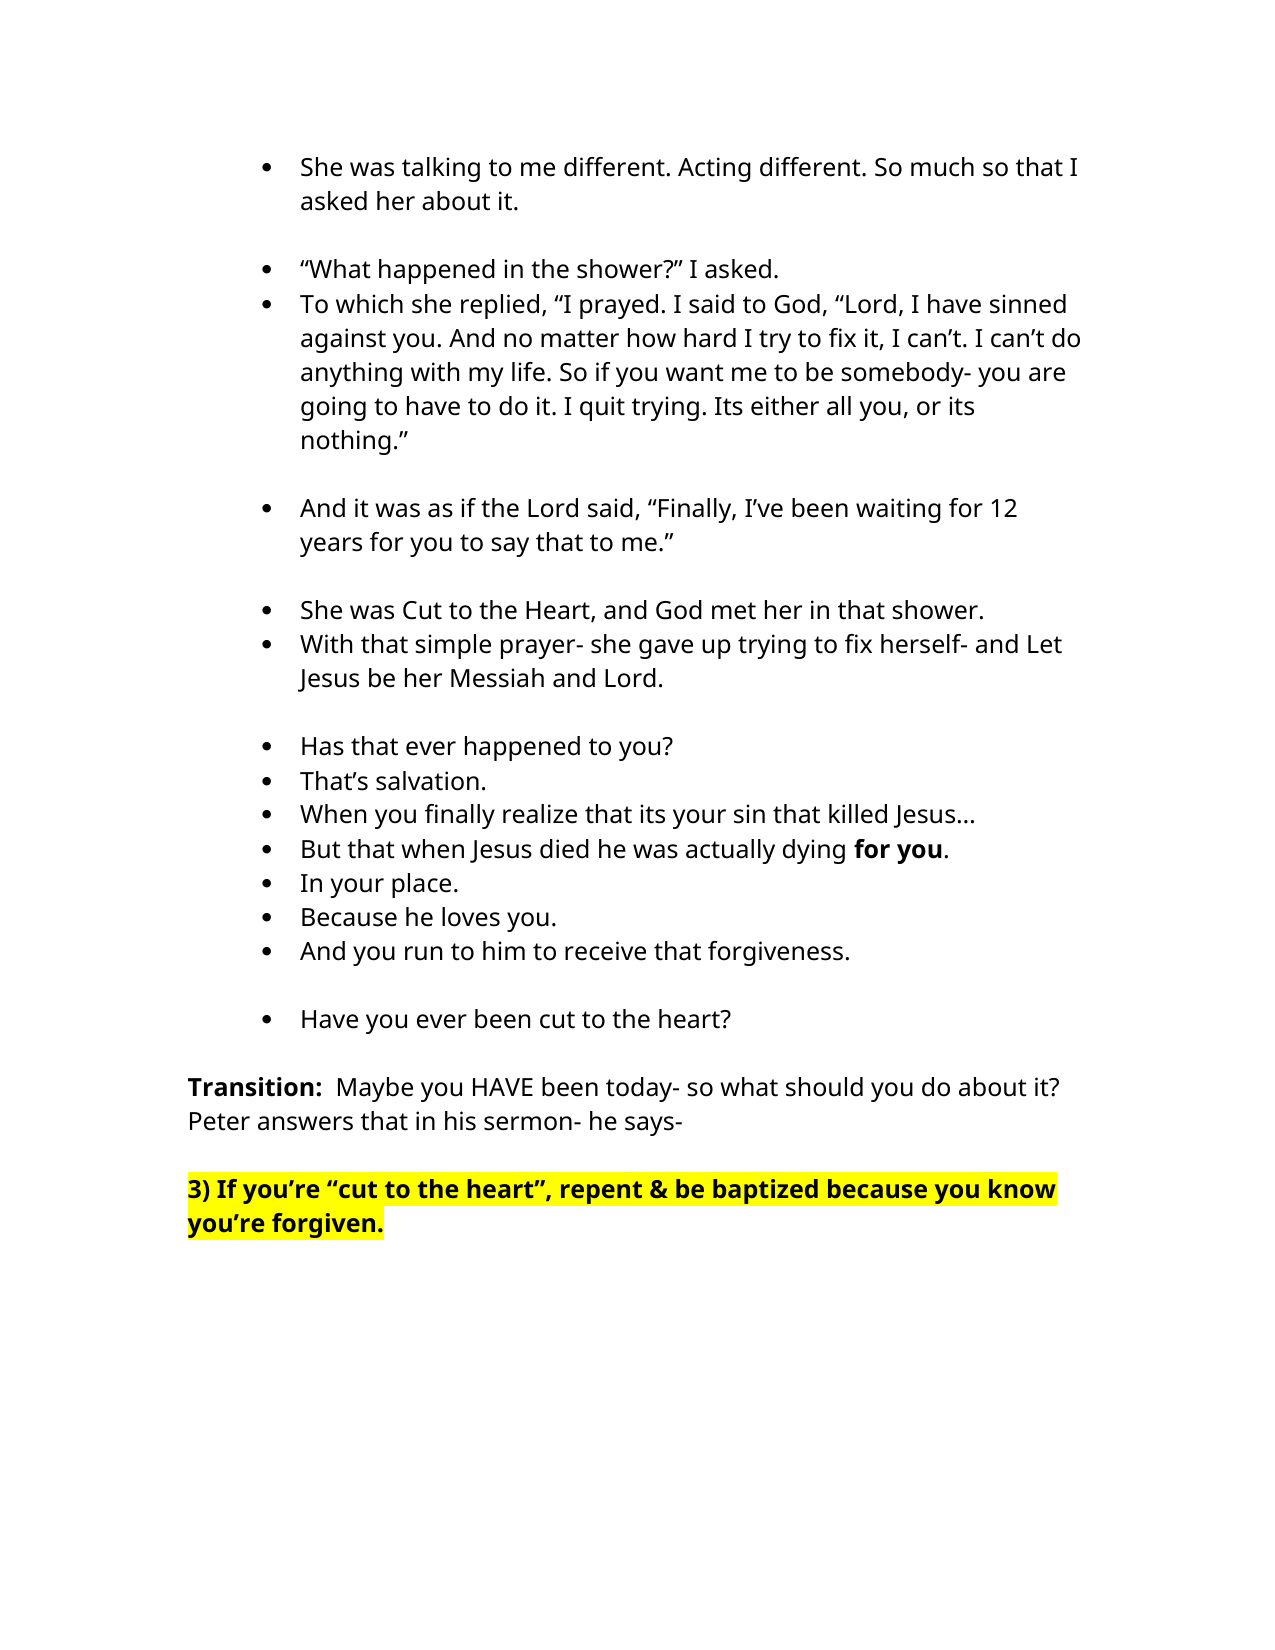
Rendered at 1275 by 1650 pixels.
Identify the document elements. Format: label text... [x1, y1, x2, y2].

text And you run to him to receive that forgiveness. [262, 933, 1087, 967]
text And it was as if the Lord said, “Finally, I’ve been waiting for 12 years for you to say that to me.” [262, 491, 1087, 559]
text 3) If you’re “cut to the heart”, repent & be baptized because you know you’re forgiven. [384, 1172, 1087, 1240]
text To which she replied, “I prayed. I said to God, “Lord, I have sinned against you. And no matter how hard I try to fix it, I can’t. I can’t do anything with my life. So if you want me to be somebody- you are going to have to do it. I quit trying. Its either all you, or its nothing.” [262, 286, 1087, 457]
text “What happened in the shower?” I asked. [262, 252, 1087, 286]
text Have you ever been cut to the heart? [262, 1002, 1087, 1036]
text In your place. [262, 865, 1087, 899]
text When you finally realize that its your sin that killed Jesus… [262, 797, 1087, 831]
text Has that ever happened to you? [262, 729, 1087, 763]
text Because he loves you. [262, 899, 1087, 933]
text She was talking to me different. Acting different. So much so that I asked her about it. [262, 150, 1087, 218]
text But that when Jesus died he was actually dying for you. [262, 831, 1087, 865]
text She was Cut to the Heart, and God met her in that shower. [262, 593, 1087, 627]
text That’s salvation. [262, 763, 1087, 797]
text Transition: Maybe you HAVE been today- so what should you do about it? Peter answers that in his sermon- he says- [187, 1070, 1087, 1138]
text With that simple prayer- she gave up trying to fix herself- and Let Jesus be her Messiah and Lord. [262, 627, 1087, 695]
